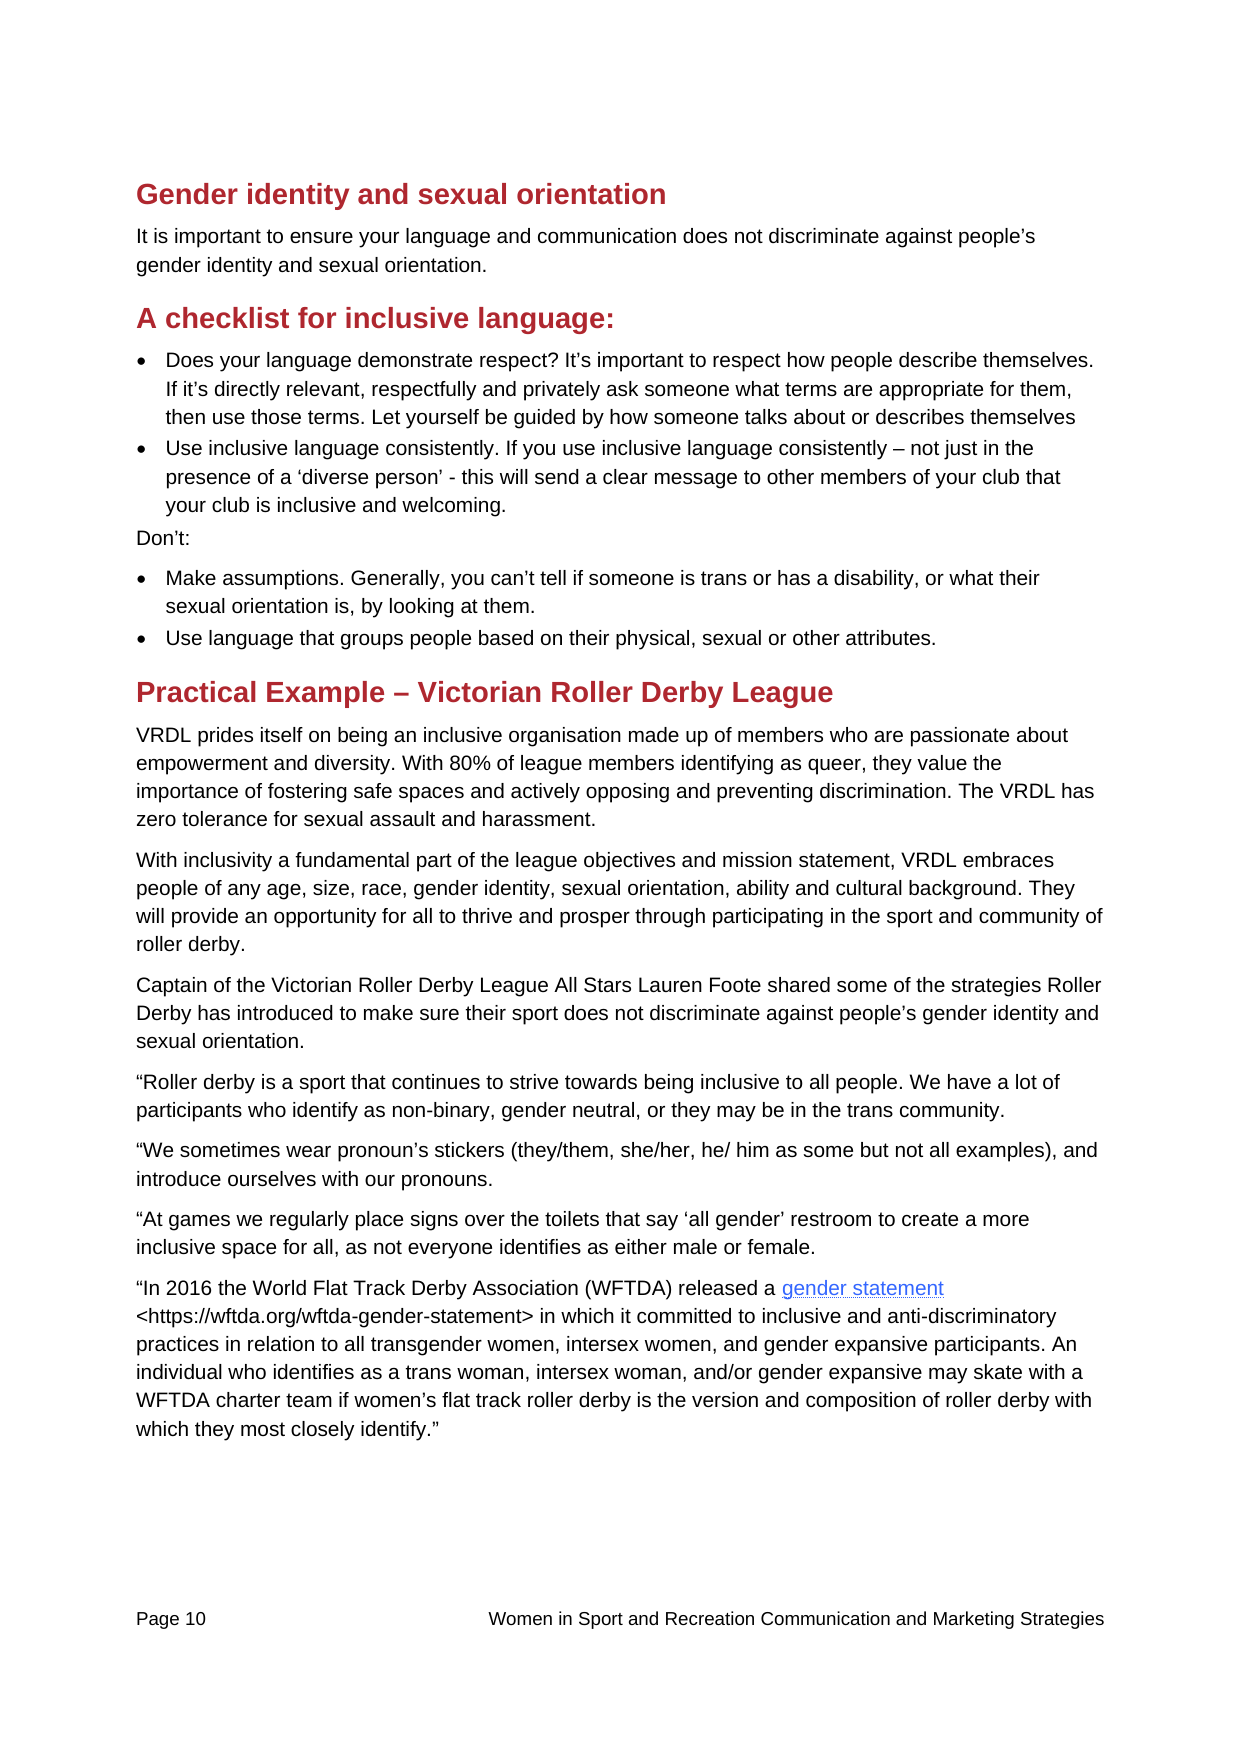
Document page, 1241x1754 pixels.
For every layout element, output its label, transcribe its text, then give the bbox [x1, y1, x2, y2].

text Don’t: [136, 521, 1104, 549]
text With inclusivity a fundamental part of the league objectives and mission statement, VRDL embraces people of any age, size, race, gender identity, sexual orientation, ability and cultural background. They will provide an opportunity for all to thrive and prosper through participating in the sport and community of roller derby. [136, 843, 1104, 956]
text “In 2016 the World Flat Track Derby Association (WFTDA) released a gender statement <https://wftda.org/wftda-gender-statement> in which it committed to inclusive and anti-discriminatory practices in relation to all transgender women, intersex women, and gender expansive participants. An individual who identifies as a trans woman, intersex woman, and/or gender expansive may skate with a WFTDA charter team if women’s flat track roller derby is the version and composition of roller derby with which they most closely identify.” [136, 1272, 1104, 1440]
text Captain of the Victorian Roller Derby League All Stars Lauren Foote shared some of the strategies Roller Derby has introduced to make sure their sport does not discriminate against people’s gender identity and sexual orientation. [136, 968, 1104, 1053]
subtitle Practical Example – Victorian Roller Derby League [136, 676, 1104, 709]
text Use inclusive language consistently. If you use inclusive language consistently – not just in the presence of a ‘diverse person’ - this will send a clear message to other members of your club that your club is inclusive and welcoming. [136, 433, 1104, 517]
text “We sometimes wear pronoun’s stickers (they/them, she/her, he/ him as some but not all examples), and introduce ourselves with our pronouns. [136, 1134, 1104, 1190]
text “At games we regularly place signs over the toilets that say ‘all gender’ restroom to create a more inclusive space for all, as not everyone identifies as either male or female. [136, 1203, 1104, 1259]
text It is important to ensure your language and communication does not discriminate against people’s gender identity and sexual orientation. [136, 220, 1104, 276]
text Use language that groups people based on their physical, sexual or other attributes. [136, 622, 1104, 651]
text “Roller derby is a sport that continues to strive towards being inclusive to all people. We have a lot of participants who identify as non-binary, gender neutral, or they may be in the trans community. [136, 1065, 1104, 1122]
text VRDL prides itself on being an inclusive organisation made up of members who are passionate about empowerment and diversity. With 80% of league members identifying as queer, they value the importance of fostering safe spaces and actively opposing and preventing discrimination. The VRDL has zero tolerance for sexual assault and harassment. [136, 718, 1104, 831]
subtitle Gender identity and sexual orientation [136, 177, 1104, 211]
text Make assumptions. Generally, you can’t tell if someone is trans or has a disability, or what their sexual orientation is, by looking at them. [136, 562, 1104, 618]
subtitle A checklist for inclusive language: [136, 301, 1104, 335]
text Does your language demonstrate respect? It’s important to respect how people describe themselves. If it’s directly relevant, respectfully and privately ask someone what terms are appropriate for them, then use those terms. Let yourself be guided by how someone talks about or describes themselves [136, 344, 1104, 429]
